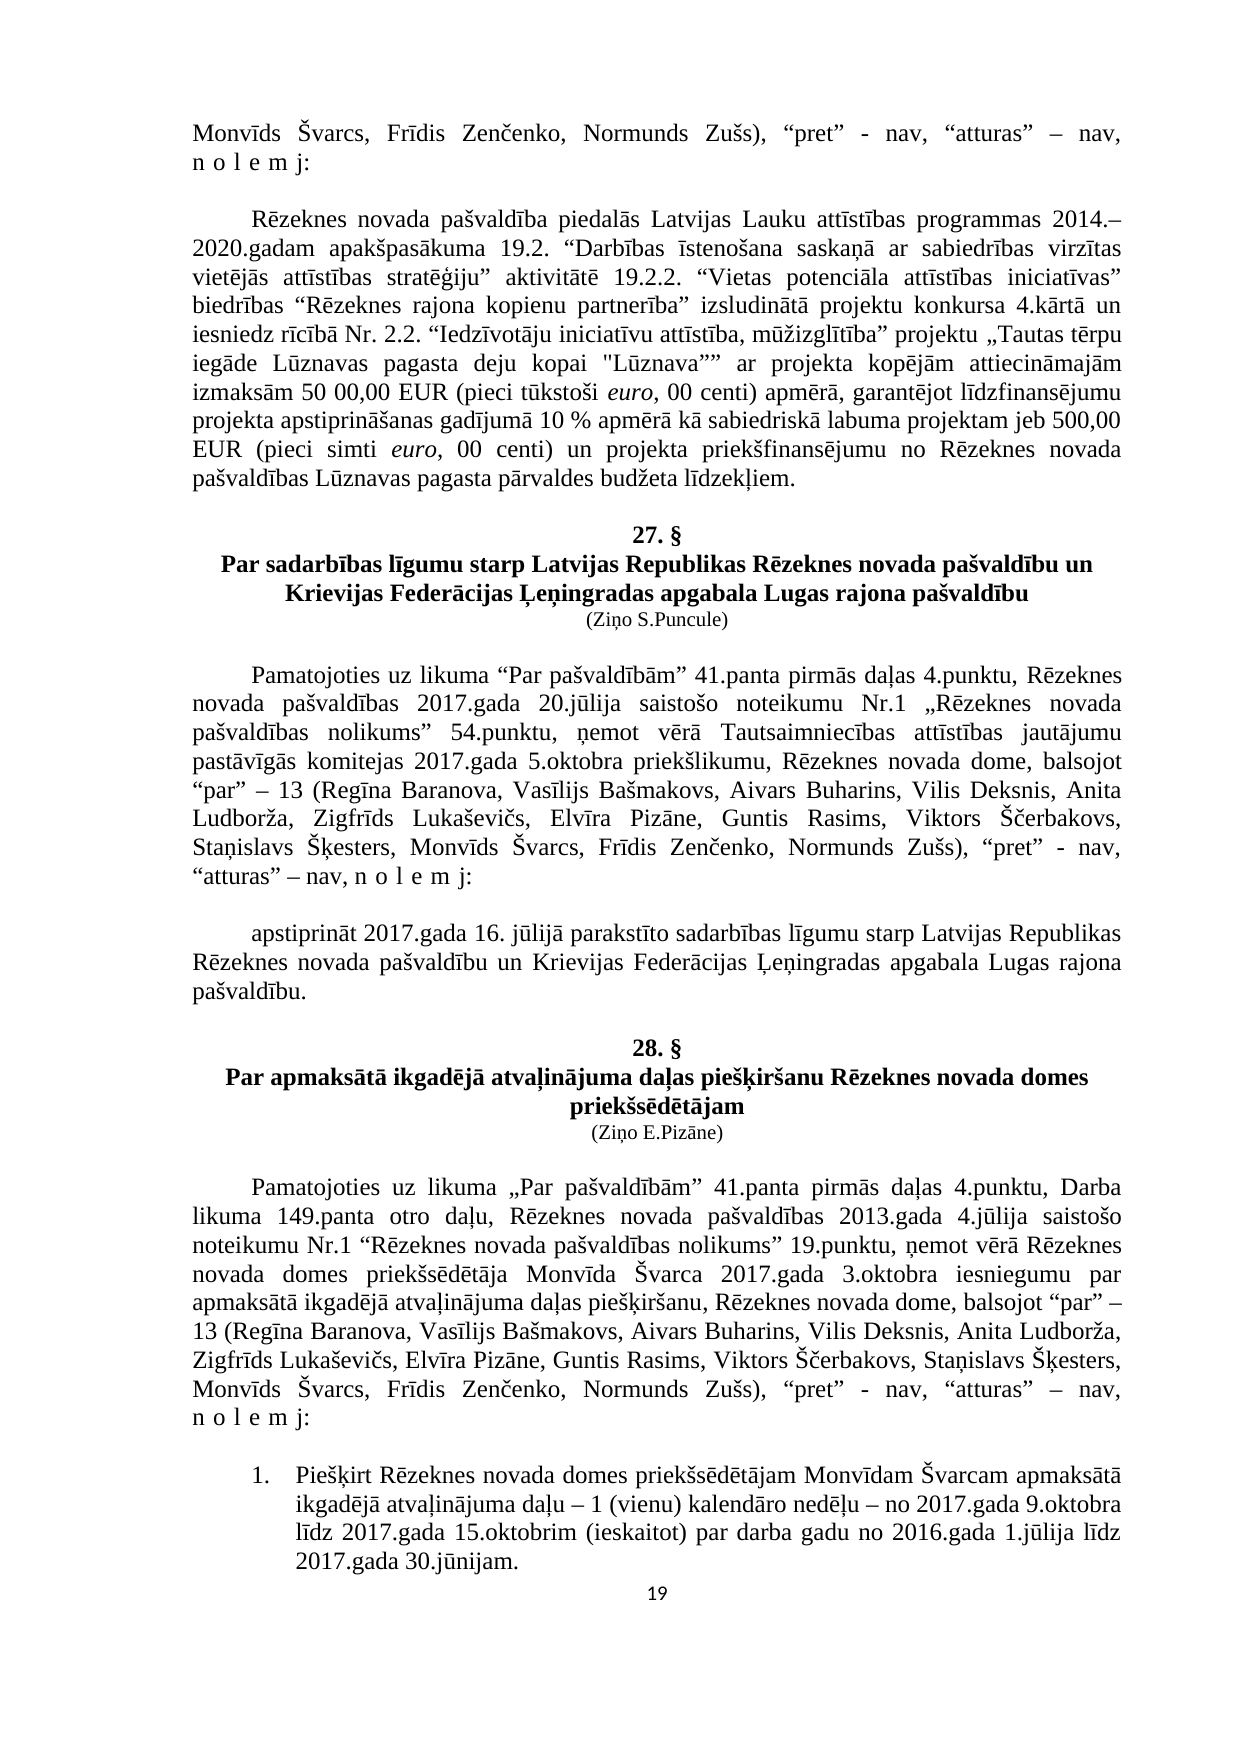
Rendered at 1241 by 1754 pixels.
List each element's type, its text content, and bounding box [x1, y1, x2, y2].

list § [192, 1033, 1122, 1062]
text apstiprināt 2017.gada 16. jūlijā parakstīto sadarbības līgumu starp Latvijas Republikas Rēzeknes novada pašvaldību un Krievijas Federācijas Ļeņingradas apgabala Lugas rajona pašvaldību. [192, 918, 1122, 1005]
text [192, 118, 1123, 176]
text (Ziņo E.Pizāne) [192, 1120, 1122, 1144]
list § [192, 521, 1122, 549]
text Par apmaksātā ikgadējā atvaļinājuma daļas piešķiršanu Rēzeknes novada domes priekšsēdētājam [192, 1062, 1122, 1120]
text Rēzeknes novada pašvaldība piedalās Latvijas Lauku attīstības programmas 2014.–2020.gadam apakšpasākuma 19.2. “Darbības īstenošana saskaņā ar sabiedrības virzītas vietējās attīstības stratēģiju” aktivitātē 19.2.2. “Vietas potenciāla attīstības iniciatīvas” biedrības “Rēzeknes rajona kopienu partnerība” izsludinātā projektu konkursa 4.kārtā un iesniedz rīcībā Nr. 2.2. “Iedzīvotāju iniciatīvu attīstība, mūžizglītība” projektu „Tautas tērpu iegāde Lūznavas pagasta deju kopai "Lūznava”” ar projekta kopējām attiecināmajām izmaksām 50 00,00 EUR (pieci tūkstoši euro, 00 centi) apmērā, garantējot līdzfinansējumu projekta apstiprināšanas gadījumā 10 % apmērā kā sabiedriskā labuma projektam jeb 500,00 EUR (pieci simti euro, 00 centi) un projekta priekšfinansējumu no Rēzeknes novada pašvaldības Lūznavas pagasta pārvaldes budžeta līdzekļiem. [192, 204, 1122, 492]
text Par sadarbības līgumu starp Latvijas Republikas Rēzeknes novada pašvaldību un Krievijas Federācijas Ļeņingradas apgabala Lugas rajona pašvaldību [192, 549, 1122, 607]
text Pamatojoties uz likuma „Par pašvaldībām” 41.panta pirmās daļas 4.punktu, Darba likuma 149.panta otro daļu, Rēzeknes novada pašvaldības 2013.gada 4.jūlija saistošo noteikumu Nr.1 “Rēzeknes novada pašvaldības nolikums” 19.punktu, ņemot vērā Rēzeknes novada domes priekšsēdētāja Monvīda Švarca 2017.gada 3.oktobra iesniegumu par apmaksātā ikgadējā atvaļinājuma daļas piešķiršanu, Rēzeknes novada dome, balsojot “par” – 13 (Regīna Baranova, Vasīlijs Bašmakovs, Aivars Buharins, Vilis Deksnis, Anita Ludborža, Zigfrīds Lukaševičs, Elvīra Pizāne, Guntis Rasims, Viktors Ščerbakovs, Staņislavs Šķesters, Monvīds Švarcs, Frīdis Zenčenko, Normunds Zušs), “pret” - nav, “atturas” – nav, nolemj: [192, 1172, 1122, 1431]
text Pamatojoties uz likuma “Par pašvaldībām” 41.panta pirmās daļas 4.punktu, Rēzeknes novada pašvaldības 2017.gada 20.jūlija saistošo noteikumu Nr.1 „Rēzeknes novada pašvaldības nolikums” 54.punktu, ņemot vērā Tautsaimniecības attīstības jautājumu pastāvīgās komitejas 2017.gada 5.oktobra priekšlikumu, Rēzeknes novada dome, balsojot “par” – 13 (Regīna Baranova, Vasīlijs Bašmakovs, Aivars Buharins, Vilis Deksnis, Anita Ludborža, Zigfrīds Lukaševičs, Elvīra Pizāne, Guntis Rasims, Viktors Ščerbakovs, Staņislavs Šķesters, Monvīds Švarcs, Frīdis Zenčenko, Normunds Zušs), “pret” - nav, “atturas” – nav, nolemj: [192, 660, 1122, 890]
text (Ziņo S.Puncule) [192, 607, 1122, 631]
list Piešķirt Rēzeknes novada domes priekšsēdētājam Monvīdam Švarcam apmaksātā ikgadējā atvaļinājuma daļu – 1 (vienu) kalendāro nedēļu – no 2017.gada 9.oktobra līdz 2017.gada 15.oktobrim (ieskaitot) par darba gadu no 2016.gada 1.jūlija līdz 2017.gada 30.jūnijam. [251, 1460, 1122, 1575]
